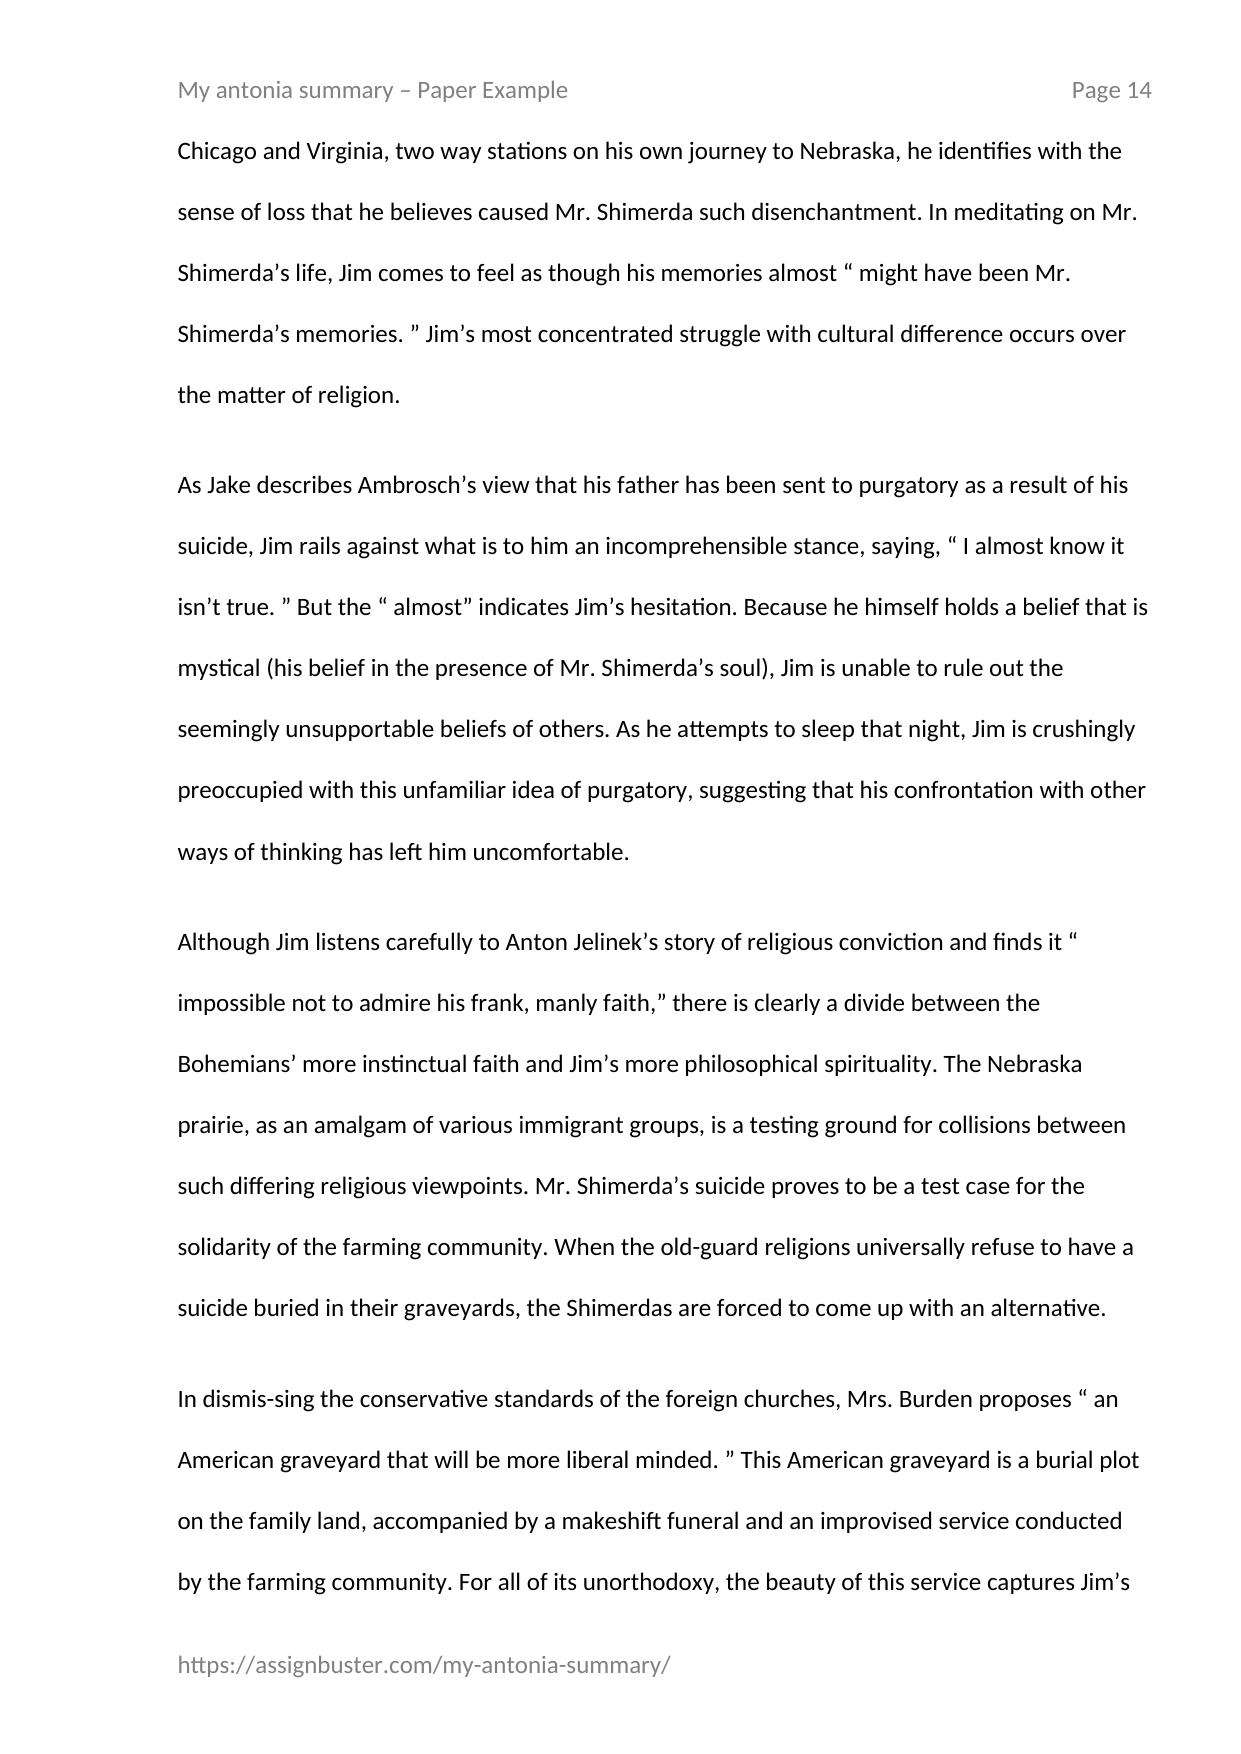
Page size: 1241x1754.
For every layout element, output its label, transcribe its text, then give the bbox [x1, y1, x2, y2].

text As Jake describes Ambrosch’s view that his father has been sent to purgatory as a result of his suicide, Jim rails against what is to him an incomprehensible stance, saying, “ I almost know it isn’t true. ” But the “ almost” indicates Jim’s hesitation. Because he himself holds a belief that is mystical (his belief in the presence of Mr. Shimerda’s soul), Jim is unable to rule out the seemingly unsupportable beliefs of others. As he attempts to sleep that night, Jim is crushingly preoccupied with this unfamiliar idea of purgatory, suggesting that his confrontation with other ways of thinking has left him uncomfortable. [177, 469, 1152, 866]
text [177, 1383, 1152, 1597]
text Although Jim listens carefully to Anton Jelinek’s story of religious conviction and finds it “ impossible not to admire his frank, manly faith,” there is clearly a divide between the Bohemians’ more instinctual faith and Jim’s more philosophical spirituality. The Nebraska prairie, as an amalgam of various immigrant groups, is a testing ground for collisions between such differing religious viewpoints. Mr. Shimerda’s suicide proves to be a test case for the solidarity of the farming community. When the old-guard religions universally refuse to have a suicide buried in their graveyards, the Shimerdas are forced to come up with an alternative. [177, 926, 1152, 1323]
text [177, 135, 1152, 409]
